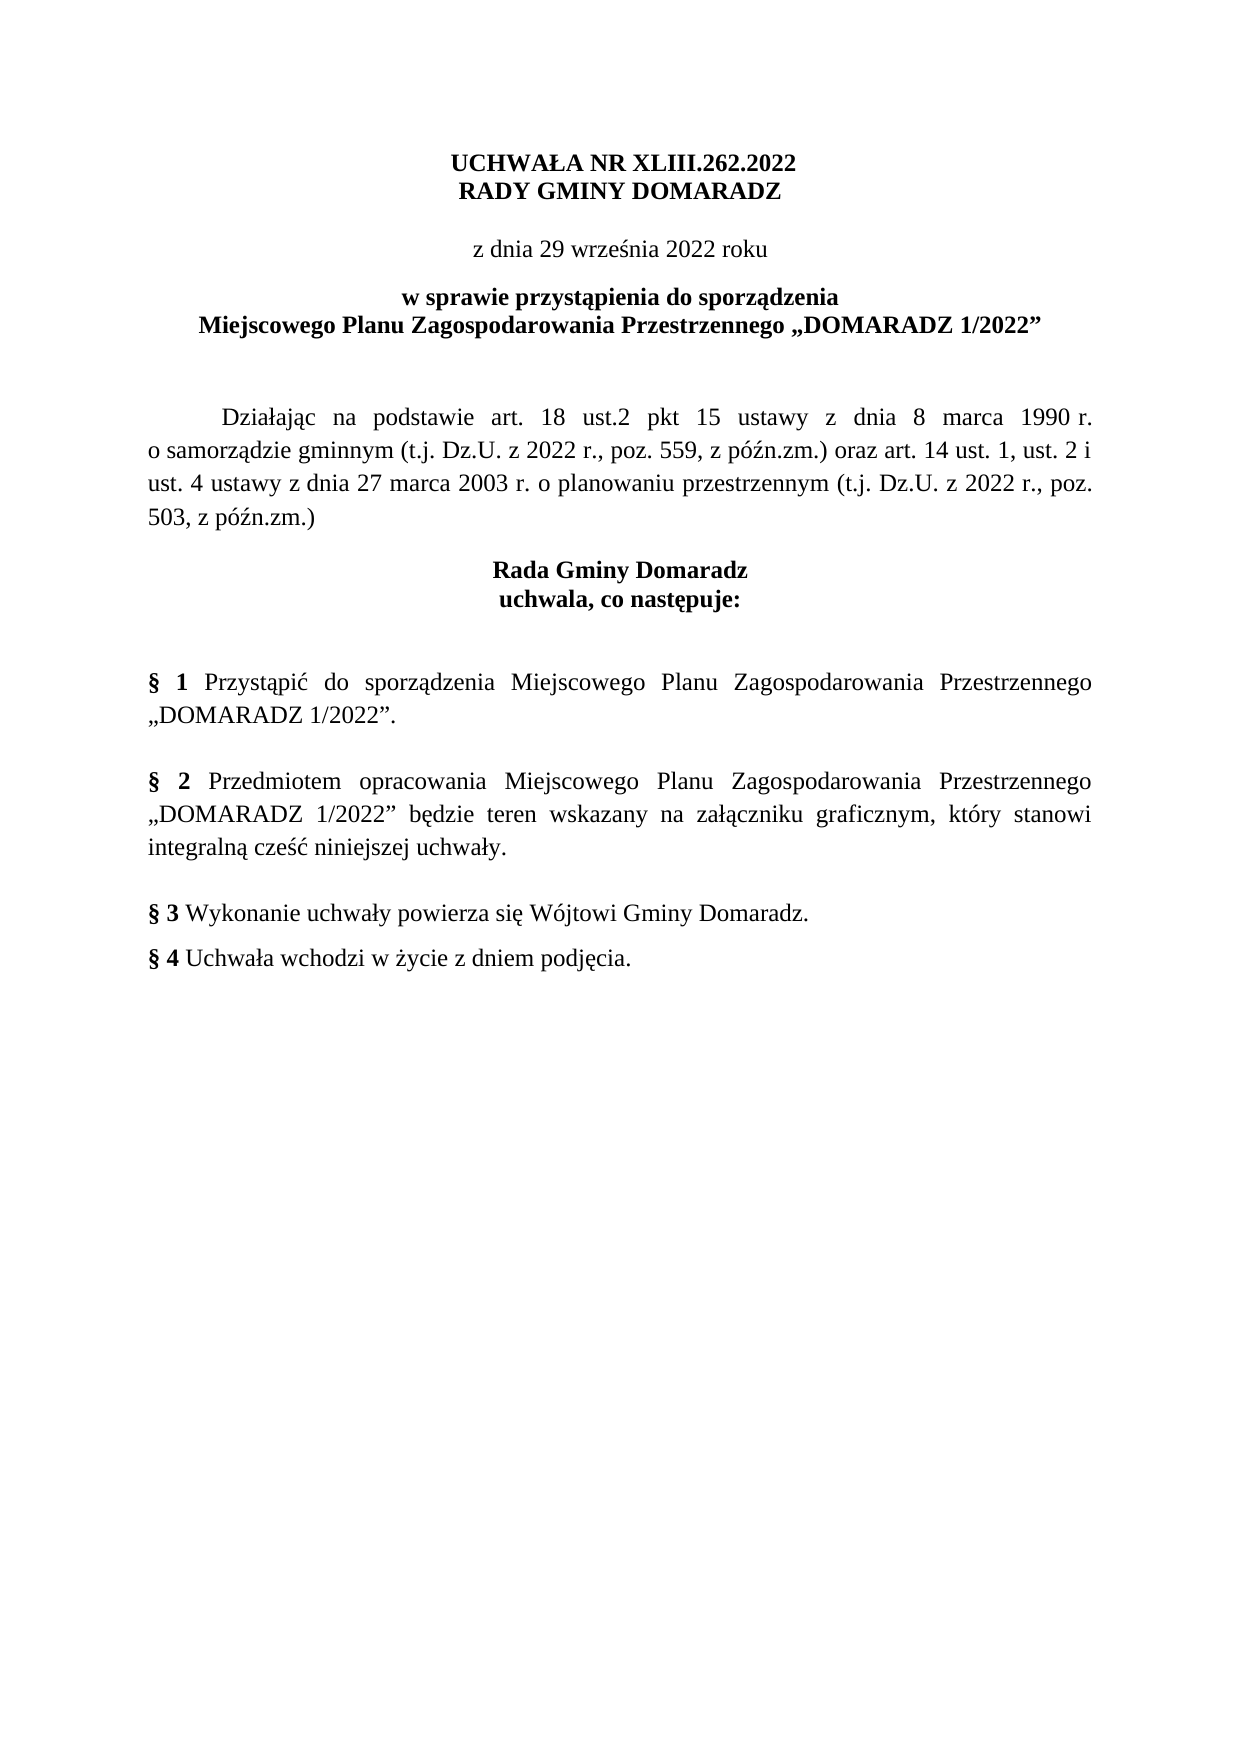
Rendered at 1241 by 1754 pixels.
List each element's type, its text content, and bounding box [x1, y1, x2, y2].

text § 1 Przystąpić do sporządzenia Miejscowego Planu Zagospodarowania Przestrzennego „DOMARADZ 1/2022”. [148, 667, 1093, 728]
text § 4 Uchwała wchodzi w życie z dniem podjęcia. [148, 943, 1093, 972]
text RADY GMINY DOMARADZ [148, 176, 1093, 205]
text z dnia 29 września 2022 roku [148, 234, 1093, 263]
text w sprawie przystąpienia do sporządzenia [148, 282, 1093, 311]
text Rada Gminy Domaradz [148, 555, 1093, 584]
text uchwala, co następuje: [148, 584, 1093, 613]
text UCHWAŁA NR XLIII.262.2022 [148, 148, 1093, 176]
text Działając na podstawie art. 18 ust.2 pkt 15 ustawy z dnia 8 marca 1990 r. o samorządzie gminnym (t.j. Dz.U. z 2022 r., poz. 559, z późn.zm.) oraz art. 14 ust. 1, ust. 2 i ust. 4 ustawy z dnia 27 marca 2003 r. o planowaniu przestrzennym (t.j. Dz.U. z 2022 r., poz. 503, z późn.zm.) [148, 402, 1093, 530]
text § 3 Wykonanie uchwały powierza się Wójtowi Gminy Domaradz. [148, 898, 1093, 927]
text Miejscowego Planu Zagospodarowania Przestrzennego „DOMARADZ 1/2022” [148, 311, 1093, 339]
text § 2 Przedmiotem opracowania Miejscowego Planu Zagospodarowania Przestrzennego „DOMARADZ 1/2022” będzie teren wskazany na załączniku graficznym, który stanowi integralną cześć niniejszej uchwały. [148, 766, 1093, 861]
